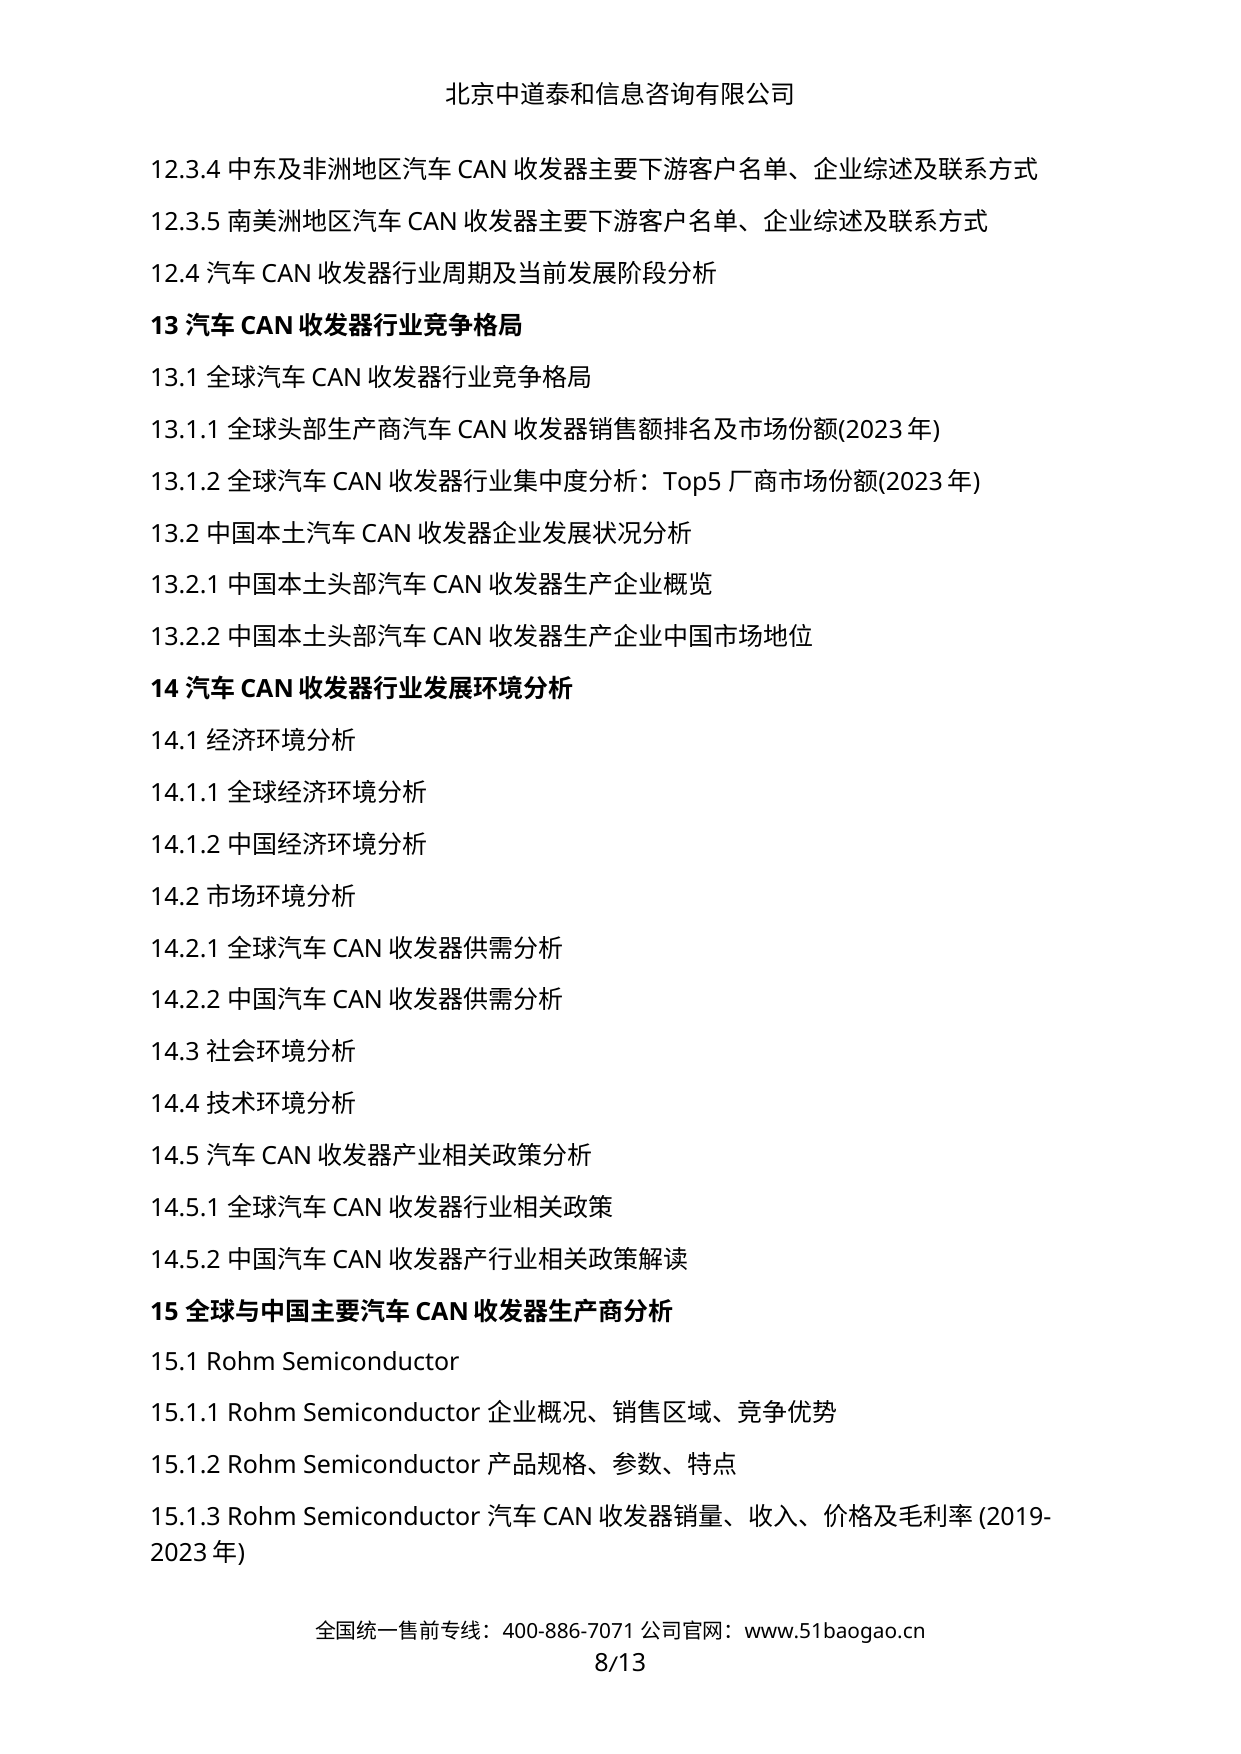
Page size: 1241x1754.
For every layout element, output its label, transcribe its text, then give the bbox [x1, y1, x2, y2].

text 15.1.2 Rohm Semiconductor 产品规格、参数、特点 [150, 1445, 1090, 1481]
text 13.2.1 中国本土头部汽车CAN收发器生产企业概览 [150, 565, 1090, 601]
text 14.1.1 全球经济环境分析 [150, 772, 1090, 809]
text 14.2.2 中国汽车CAN收发器供需分析 [150, 980, 1090, 1016]
text 14 汽车CAN收发器行业发展环境分析 [150, 669, 1090, 705]
text 13.1.1 全球头部生产商汽车CAN收发器销售额排名及市场份额(2023年) [150, 409, 1090, 446]
text 14.5.1 全球汽车CAN收发器行业相关政策 [150, 1187, 1090, 1224]
text 14.2 市场环境分析 [150, 876, 1090, 912]
text 13 汽车CAN收发器行业竞争格局 [150, 306, 1090, 342]
text 15.1.3 Rohm Semiconductor 汽车CAN收发器销量、收入、价格及毛利率 (2019-2023年) [150, 1497, 1090, 1569]
text 14.1 经济环境分析 [150, 721, 1090, 757]
text 12.3.5 南美洲地区汽车CAN收发器主要下游客户名单、企业综述及联系方式 [150, 202, 1090, 238]
text 13.1.2 全球汽车CAN收发器行业集中度分析：Top5 厂商市场份额(2023年) [150, 461, 1090, 497]
text 14.5.2 中国汽车CAN收发器产行业相关政策解读 [150, 1239, 1090, 1276]
text 15.1 Rohm Semiconductor [150, 1343, 1090, 1377]
text 13.2 中国本土汽车CAN收发器企业发展状况分析 [150, 513, 1090, 549]
text 14.4 技术环境分析 [150, 1084, 1090, 1120]
text 12.3.4 中东及非洲地区汽车CAN收发器主要下游客户名单、企业综述及联系方式 [150, 150, 1090, 186]
text 13.2.2 中国本土头部汽车CAN收发器生产企业中国市场地位 [150, 617, 1090, 653]
text 15 全球与中国主要汽车CAN收发器生产商分析 [150, 1291, 1090, 1327]
text 13.1 全球汽车CAN收发器行业竞争格局 [150, 357, 1090, 394]
text 14.2.1 全球汽车CAN收发器供需分析 [150, 928, 1090, 964]
text 15.1.1 Rohm Semiconductor 企业概况、销售区域、竞争优势 [150, 1393, 1090, 1429]
text 12.4 汽车CAN收发器行业周期及当前发展阶段分析 [150, 254, 1090, 290]
text 14.5 汽车CAN收发器产业相关政策分析 [150, 1136, 1090, 1172]
text 14.3 社会环境分析 [150, 1032, 1090, 1068]
text 14.1.2 中国经济环境分析 [150, 824, 1090, 861]
